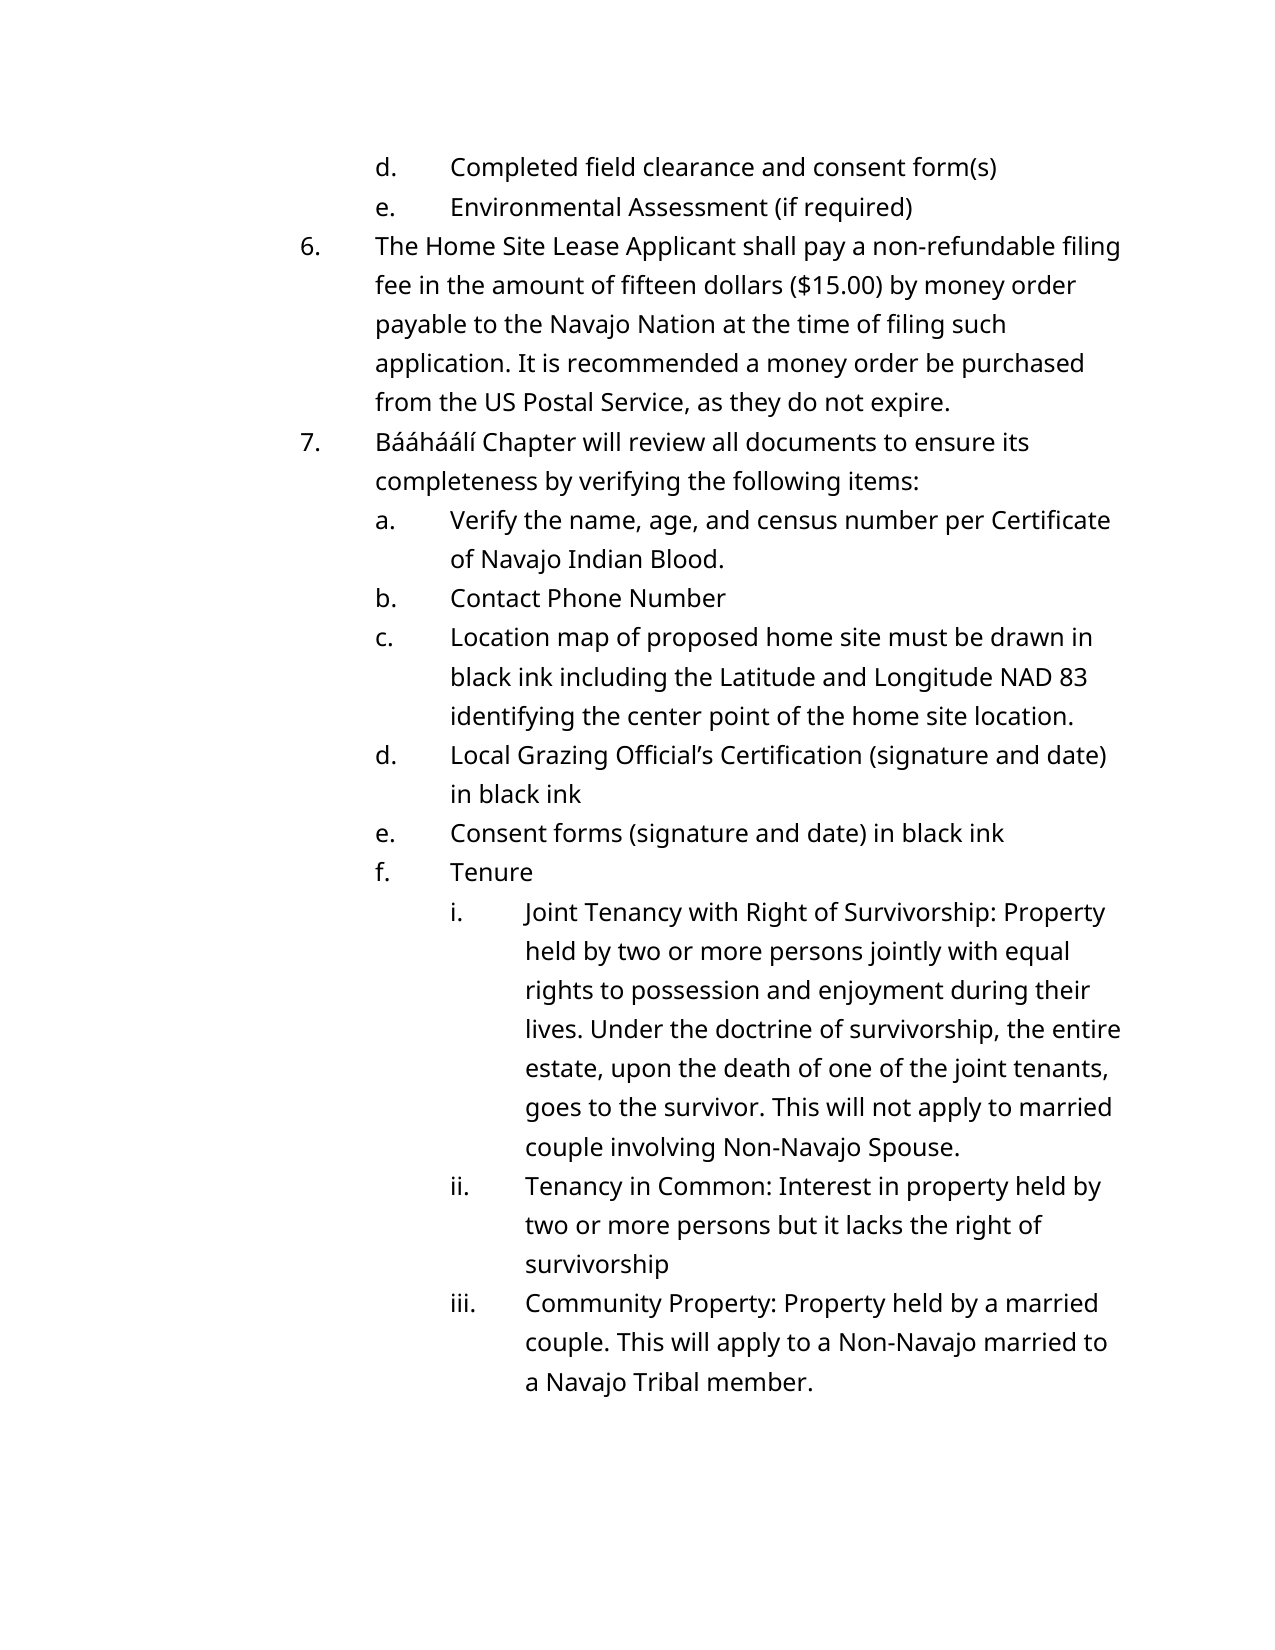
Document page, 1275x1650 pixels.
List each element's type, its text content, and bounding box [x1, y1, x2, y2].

list Joint Tenancy with Right of Survivorship: Property held by two or more persons jointly with equal rights to possession and enjoyment during their lives. Under the doctrine of survivorship, the entire estate, upon the death of one of the joint tenants, goes to the survivor. This will not apply to married couple involving Non-Navajo Spouse. [450, 894, 1125, 1163]
list Completed field clearance and consent form(s) [375, 150, 1125, 184]
list Consent forms (signature and date) in black ink [375, 816, 1125, 850]
list Tenancy in Common: Interest in property held by two or more persons but it lacks the right of survivorship [450, 1168, 1125, 1281]
list Bááháálí Chapter will review all documents to ensure its completeness by verifying the following items: [300, 424, 1125, 497]
list Local Grazing Official’s Certification (signature and date) in black ink [375, 737, 1125, 811]
list Location map of proposed home site must be drawn in black ink including the Latitude and Longitude NAD 83 identifying the center point of the home site location. [375, 620, 1125, 732]
list Community Property: Property held by a married couple. This will apply to a Non-Navajo married to a Navajo Tribal member. [450, 1286, 1125, 1398]
list The Home Site Lease Applicant shall pay a non-refundable filing fee in the amount of fifteen dollars ($15.00) by money order payable to the Navajo Nation at the time of filing such application. It is recommended a money order be purchased from the US Postal Service, as they do not expire. [300, 228, 1125, 419]
list Verify the name, age, and census number per Certificate of Navajo Indian Blood. [375, 502, 1125, 576]
list Contact Phone Number [375, 581, 1125, 615]
list Environmental Assessment (if required) [375, 189, 1125, 223]
list Tenure [375, 855, 1125, 889]
